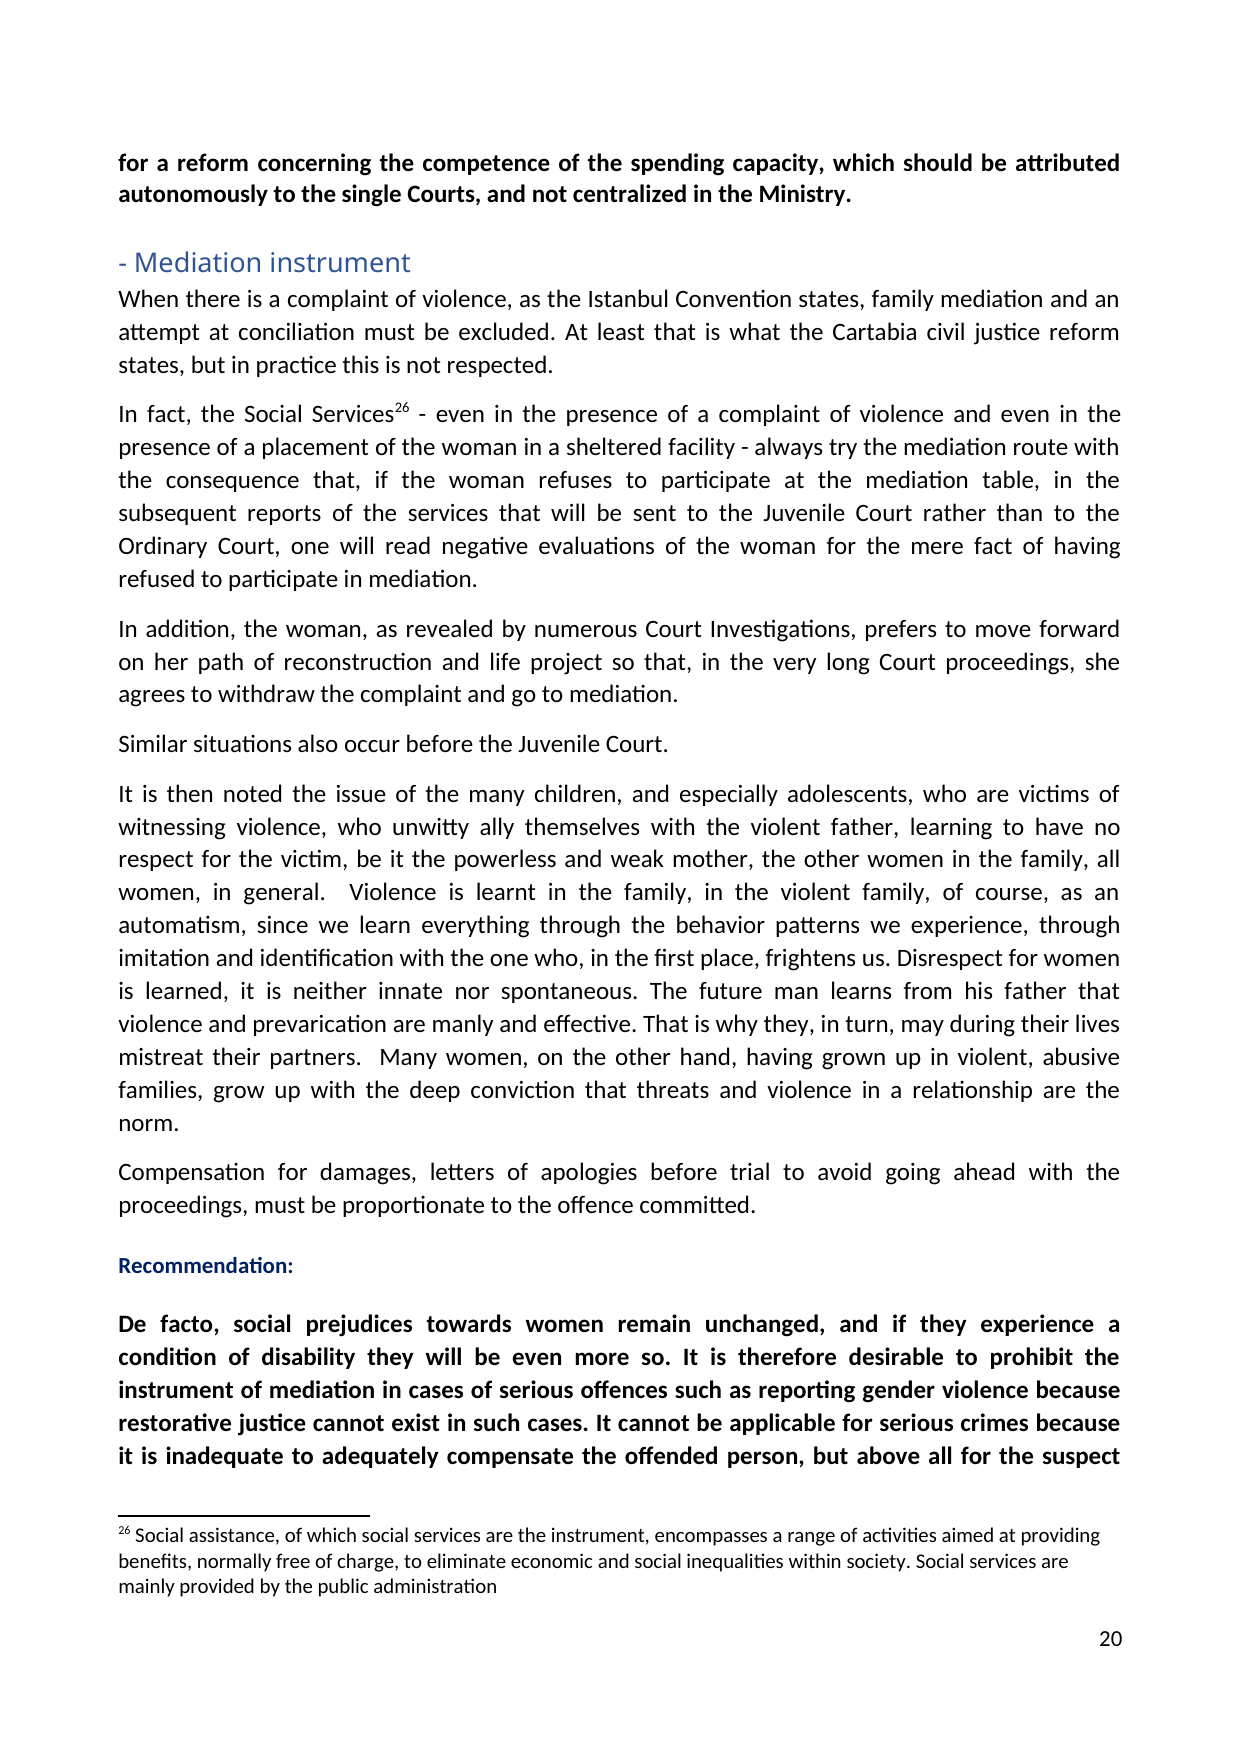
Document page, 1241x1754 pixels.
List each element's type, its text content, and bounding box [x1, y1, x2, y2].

subtitle - Mediation instrument [118, 243, 1122, 280]
text Compensation for damages, letters of apologies before trial to avoid going ahead with the proceedings, must be proportionate to the offence committed. [118, 1156, 1122, 1220]
text It is then noted the issue of the many children, and especially adolescents, who are victims of witnessing violence, who unwitty ally themselves with the violent father, learning to have no respect for the victim, be it the powerless and weak mother, the other women in the family, all women, in general. Violence is learnt in the family, in the violent family, of course, as an automatism, since we learn everything through the behavior patterns we experience, through imitation and identification with the one who, in the first place, frightens us. Disrespect for women is learned, it is neither innate nor spontaneous. The future man learns from his father that violence and prevarication are manly and effective. That is why they, in turn, may during their lives mistreat their partners. Many women, on the other hand, having grown up in violent, abusive families, grow up with the deep conviction that threats and violence in a relationship are the norm. [118, 778, 1122, 1137]
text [118, 148, 1122, 209]
text Similar situations also occur before the Juvenile Court. [118, 728, 1122, 759]
text When there is a complaint of violence, as the Istanbul Convention states, family mediation and an attempt at conciliation must be excluded. At least that is what the Cartabia civil justice reform states, but in practice this is not respected. [118, 283, 1122, 379]
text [118, 1309, 1122, 1471]
text In fact, the Social Services - even in the presence of a complaint of violence and even in the presence of a placement of the woman in a sheltered facility - always try the mediation route with the consequence that, if the woman refuses to participate at the mediation table, in the subsequent reports of the services that will be sent to the Juvenile Court rather than to the Ordinary Court, one will read negative evaluations of the woman for the mere fact of having refused to participate in mediation. [118, 398, 1122, 594]
text In addition, the woman, as revealed by numerous Court Investigations, prefers to move forward on her path of reconstruction and life project so that, in the very long Court proceedings, she agrees to withdraw the complaint and go to mediation. [118, 613, 1122, 709]
text Recommendation: [118, 1251, 1122, 1279]
